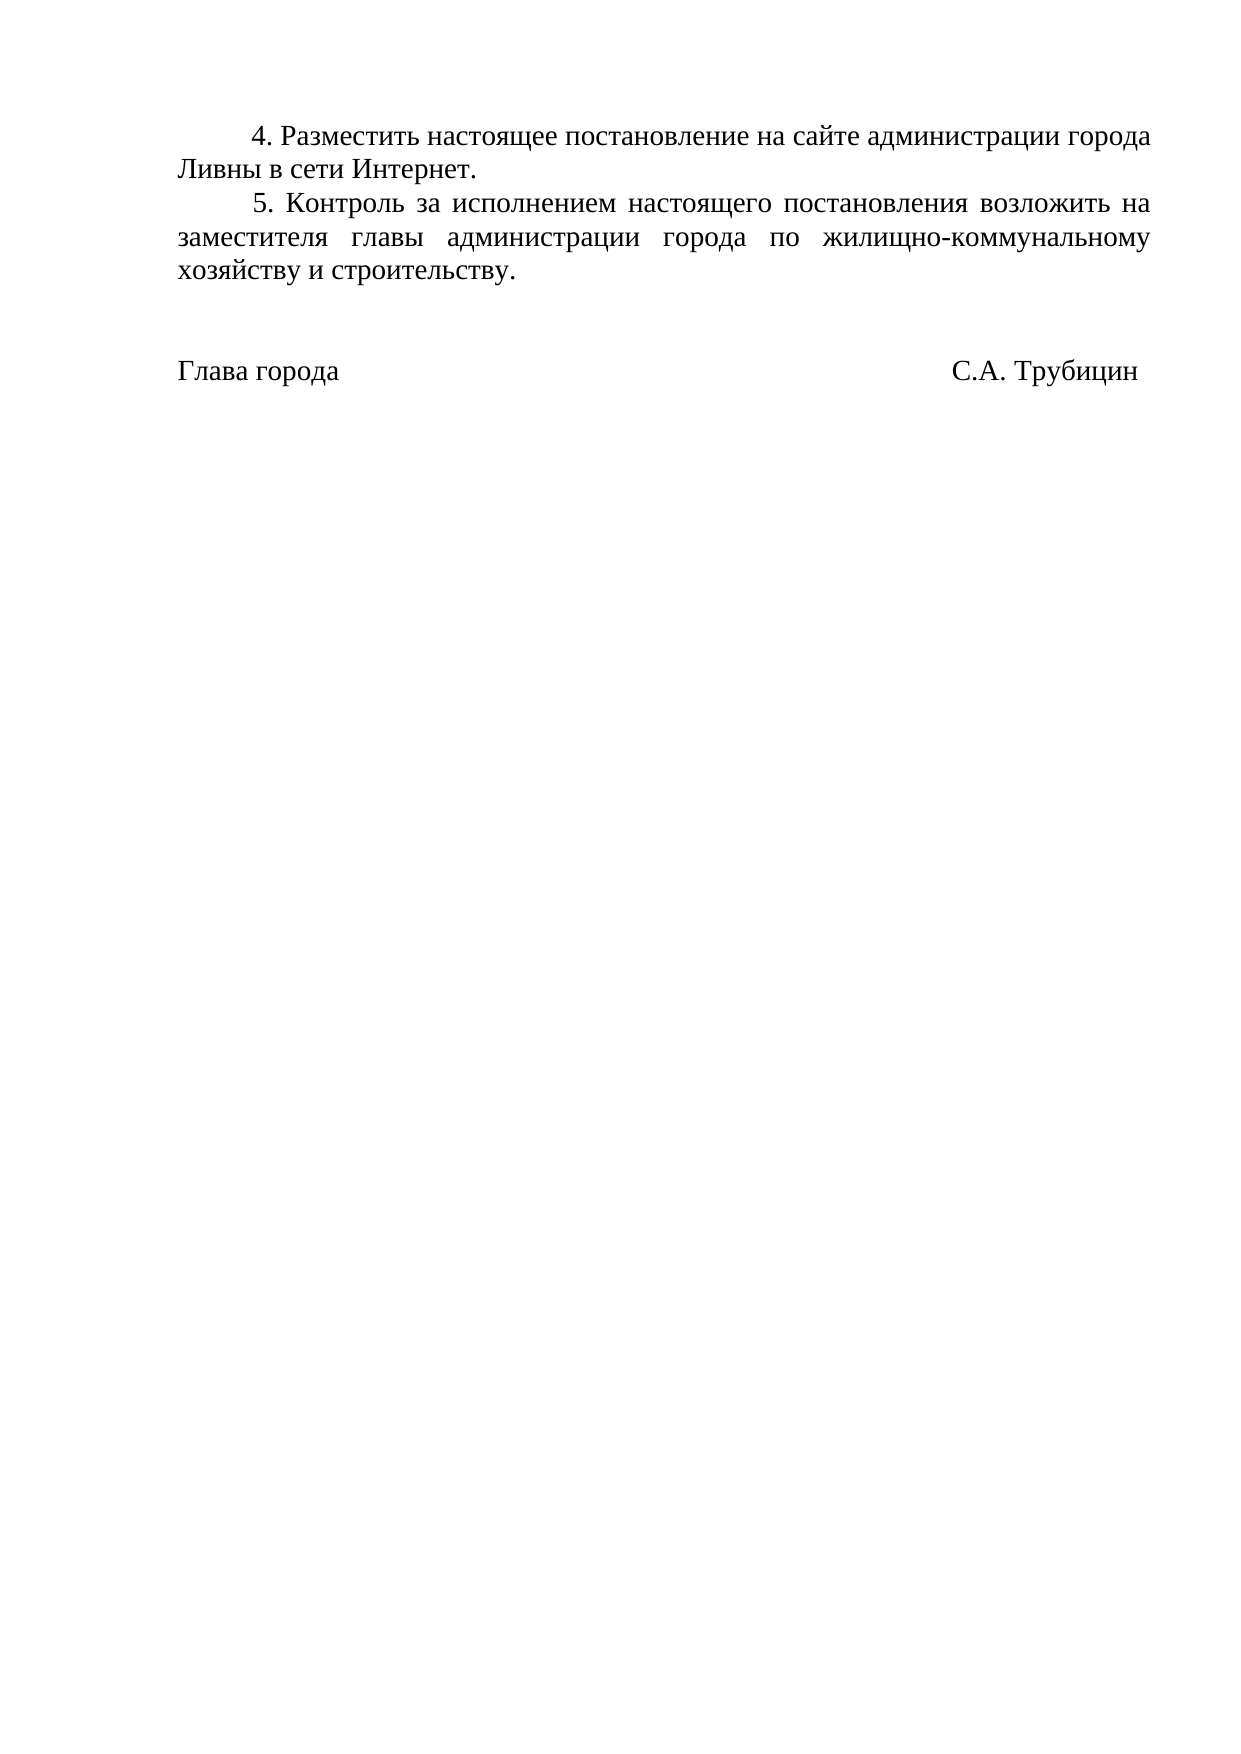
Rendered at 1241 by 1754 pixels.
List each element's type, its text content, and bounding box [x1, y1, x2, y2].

text Глава города С.А. Трубицин [177, 353, 1152, 386]
text 4. Разместить настоящее постановление на сайте администрации города Ливны в сети Интернет. [177, 118, 1152, 185]
text 5. Контроль за исполнением настоящего постановления возложить на заместителя главы администрации города по жилищно-коммунальному хозяйству и строительству. [177, 185, 1152, 286]
